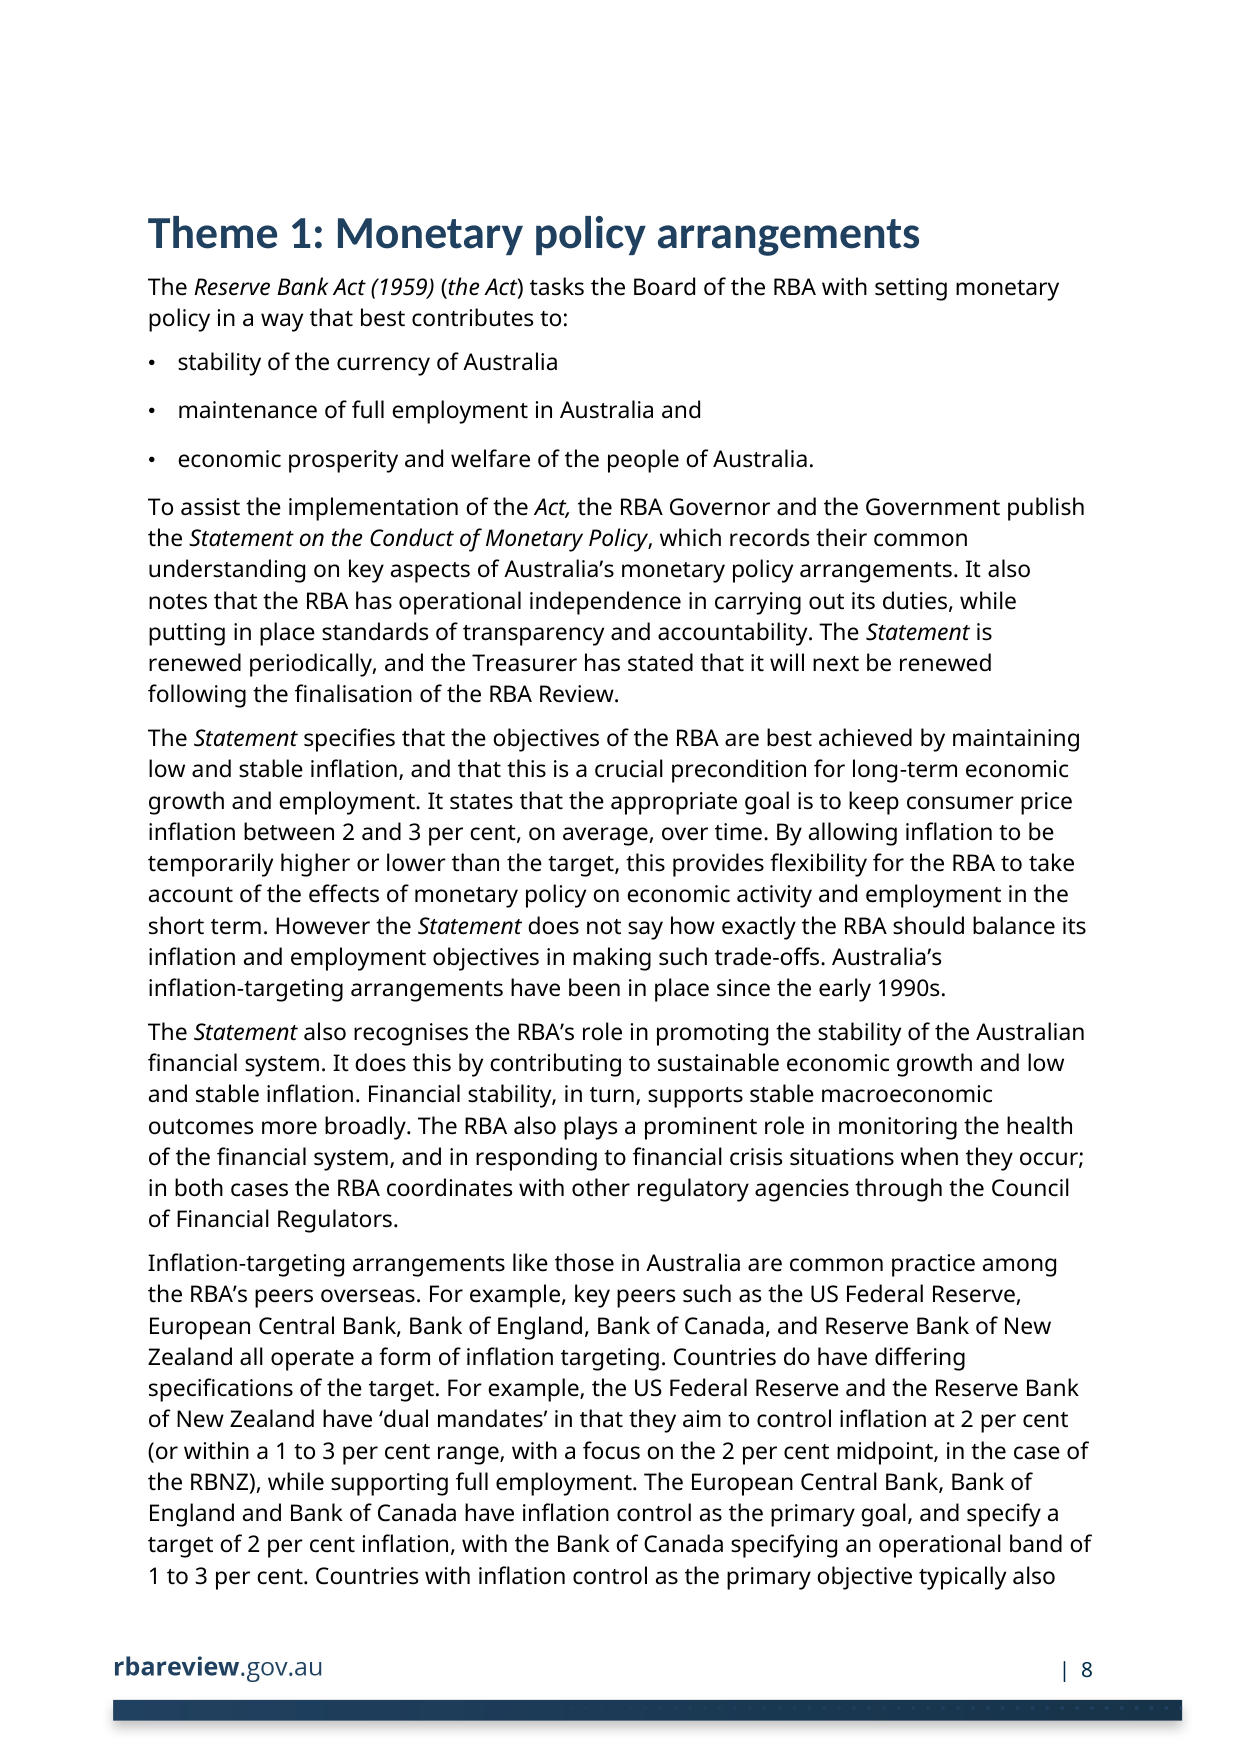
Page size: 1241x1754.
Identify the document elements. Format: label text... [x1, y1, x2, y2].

text stability of the currency of Australia [148, 346, 1092, 377]
text maintenance of full employment in Australia and [148, 394, 1092, 425]
text To assist the implementation of the Act, the RBA Governor and the Government publish the Statement on the Conduct of Monetary Policy, which records their common understanding on key aspects of Australia’s monetary policy arrangements. It also notes that the RBA has operational independence in carrying out its duties, while putting in place standards of transparency and accountability. The Statement is renewed periodically, and the Treasurer has stated that it will next be renewed following the finalisation of the RBA Review. [148, 491, 1092, 710]
text The Statement specifies that the objectives of the RBA are best achieved by maintaining low and stable inflation, and that this is a crucial precondition for long-term economic growth and employment. It states that the appropriate goal is to keep consumer price inflation between 2 and 3 per cent, on average, over time. By allowing inflation to be temporarily higher or lower than the target, this provides flexibility for the RBA to take account of the effects of monetary policy on economic activity and employment in the short term. However the Statement does not say how exactly the RBA should balance its inflation and employment objectives in making such trade-offs. Australia’s inflation-targeting arrangements have been in place since the early 1990s. [148, 722, 1092, 1003]
picture [1, 1611, 1241, 1748]
subtitle Theme 1: Monetary policy arrangements [148, 210, 1092, 258]
text economic prosperity and welfare of the people of Australia. [148, 442, 1092, 474]
text The Statement also recognises the RBA’s role in promoting the stability of the Australian financial system. It does this by contributing to sustainable economic growth and low and stable inflation. Financial stability, in turn, supports stable macroeconomic outcomes more broadly. The RBA also plays a prominent role in monitoring the health of the financial system, and in responding to financial crisis situations when they occur; in both cases the RBA coordinates with other regulatory agencies through the Council of Financial Regulators. [148, 1016, 1092, 1235]
text The Reserve Bank Act (1959) (the Act) tasks the Board of the RBA with setting monetary policy in a way that best contributes to: [148, 271, 1092, 333]
